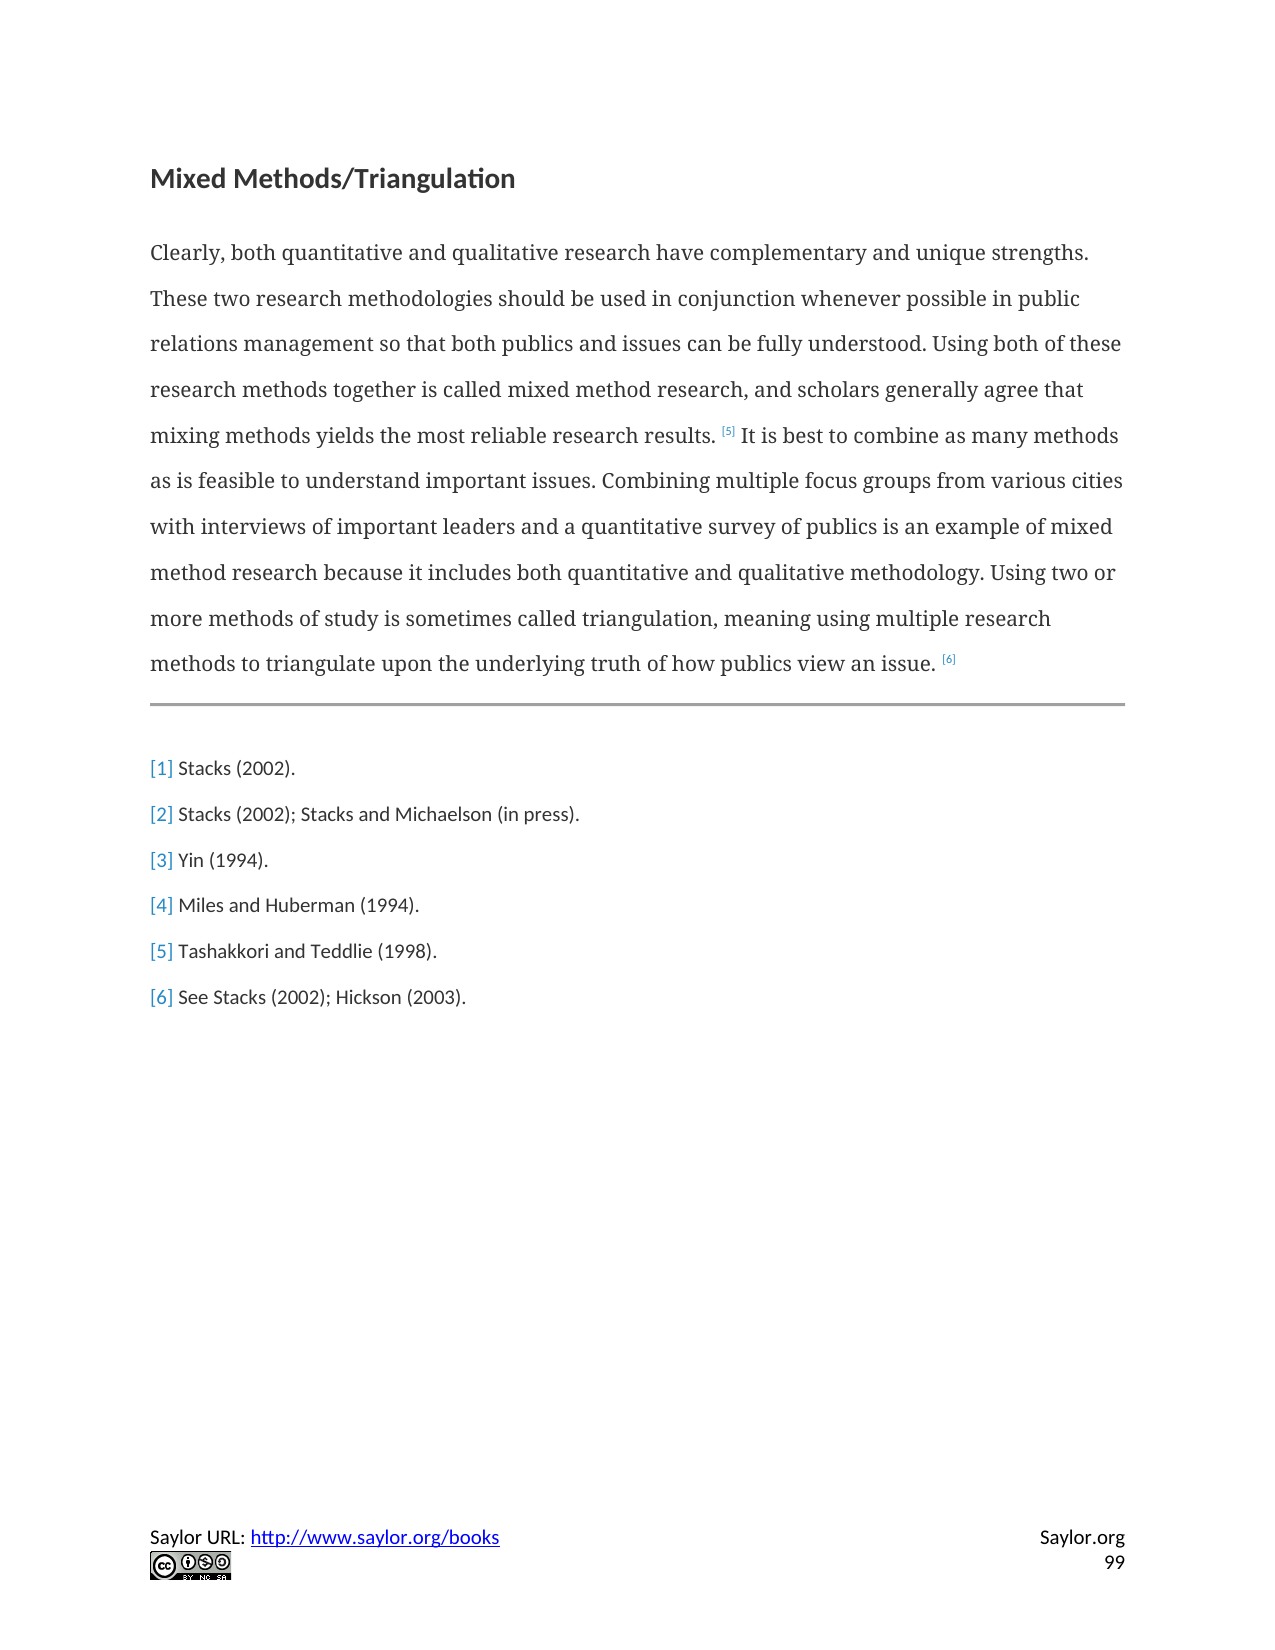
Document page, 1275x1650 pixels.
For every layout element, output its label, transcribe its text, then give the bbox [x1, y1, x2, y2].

text [3] Yin (1994). [150, 827, 1125, 872]
subtitle Mixed Methods/Triangulation [150, 150, 1125, 196]
text [1] Stacks (2002). [150, 735, 1125, 781]
text [4] Miles and Huberman (1994). [150, 872, 1125, 918]
picture [150, 1551, 232, 1580]
text [2] Stacks (2002); Stacks and Michaelson (in press). [150, 781, 1125, 827]
text [5] Tashakkori and Teddlie (1998). [150, 918, 1125, 964]
text [6] See Stacks (2002); Hickson (2003). [150, 964, 1125, 1009]
text Clearly, both quantitative and qualitative research have complementary and unique strengths. These two research methodologies should be used in conjunction whenever possible in public relations management so that both publics and issues can be fully understood. Using both of these research methods together is called mixed method research, and scholars generally agree that mixing methods yields the most reliable research results. [5] It is best to combine as many methods as is feasible to understand important issues. Combining multiple focus groups from various cities with interviews of important leaders and a quantitative survey of publics is an example of mixed method research because it includes both quantitative and qualitative methodology. Using two or more methods of study is sometimes called triangulation, meaning using multiple research methods to triangulate upon the underlying truth of how publics view an issue. [6] [150, 221, 1125, 678]
